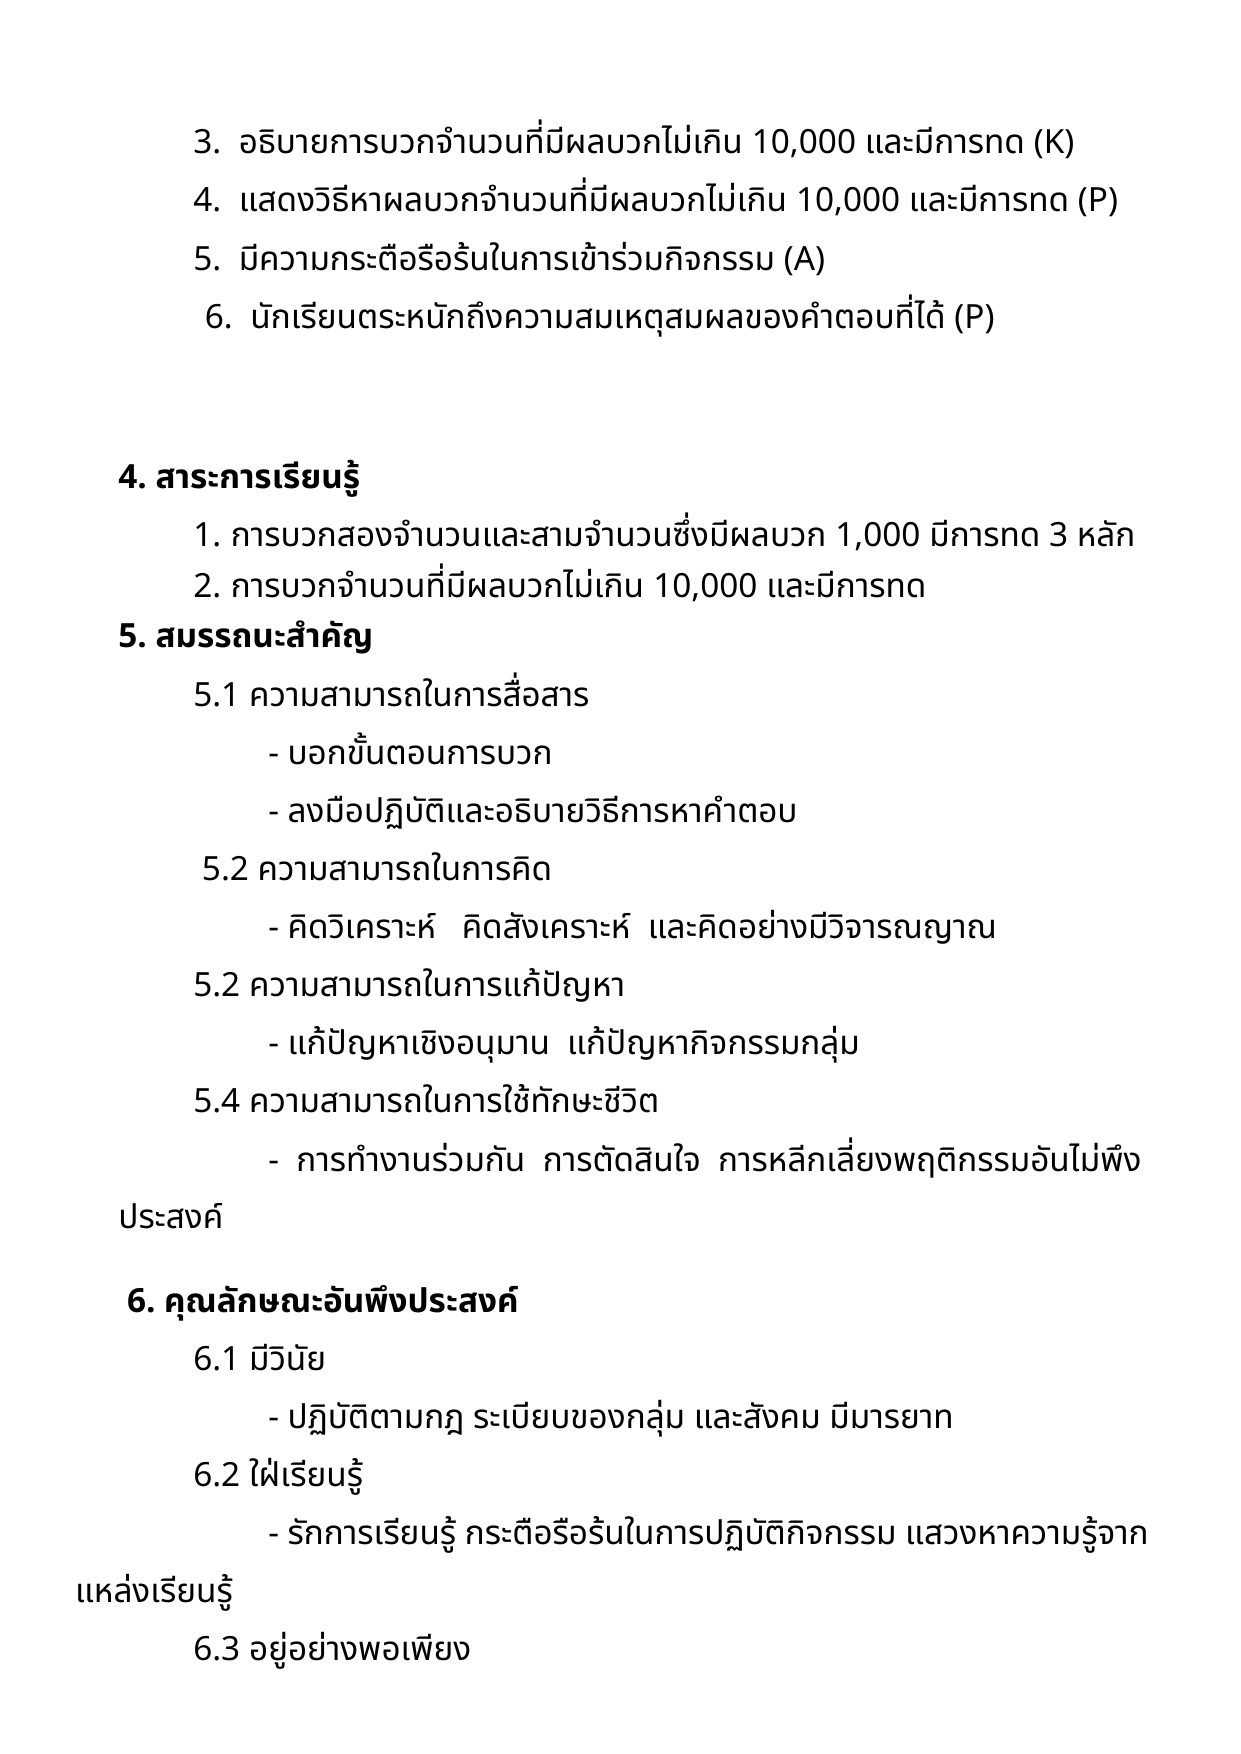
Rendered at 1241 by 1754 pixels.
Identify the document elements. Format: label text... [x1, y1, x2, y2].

text 4. แสดงวิธีหาผลบวกจำนวนที่มีผลบวกไม่เกิน 10,000 และมีการทด (P) [118, 176, 1181, 227]
list การบวกจำนวนที่มีผลบวกไม่เกิน 10,000 และมีการทด [193, 562, 1181, 612]
text - บอกขั้นตอนการบวก [118, 728, 1181, 779]
text 5.2 ความสามารถในการคิด [118, 845, 1181, 895]
text 4. สาระการเรียนรู้ [118, 453, 1181, 503]
text - รักการเรียนรู้ กระตือรือร้นในการปฏิบัติกิจกรรม แสวงหาความรู้จากแหล่งเรียนรู้ [75, 1509, 1187, 1617]
text 6. นักเรียนตระหนักถึงความสมเหตุสมผลของคำตอบที่ได้ (P) [118, 292, 1181, 343]
text 5.4 ความสามารถในการใช้ทักษะชีวิต [118, 1077, 1181, 1128]
text - แก้ปัญหาเชิงอนุมาน แก้ปัญหากิจกรรมกลุ่ม [118, 1019, 1181, 1070]
text 5. มีความกระตือรือร้นในการเข้าร่วมกิจกรรม (A) [118, 234, 1181, 285]
text 6.2 ใฝ่เรียนรู้ [75, 1451, 1187, 1501]
list การบวกสองจำนวนและสามจำนวนซึ่งมีผลบวก 1,000 มีการทด 3 หลัก [193, 511, 1181, 562]
text 6. คุณลักษณะอันพึงประสงค์ [118, 1276, 1181, 1327]
text - ปฏิบัติตามกฎ ระเบียบของกลุ่ม และสังคม มีมารยาท [75, 1393, 1187, 1443]
text 5. สมรรถนะสำคัญ [118, 612, 1181, 663]
text 5.1 ความสามารถในการสื่อสาร [118, 670, 1181, 721]
text - ลงมือปฏิบัติและอธิบายวิธีการหาคำตอบ [118, 787, 1181, 837]
text - การทำงานร่วมกัน การตัดสินใจ การหลีกเลี่ยงพฤติกรรมอันไม่พึงประสงค์ [118, 1135, 1181, 1244]
text - คิดวิเคราะห์ คิดสังเคราะห์ และคิดอย่างมีวิจารณญาณ [118, 903, 1181, 953]
text 5.2 ความสามารถในการแก้ปัญหา [118, 961, 1181, 1012]
text 6.3 อยู่อย่างพอเพียง [75, 1625, 1187, 1676]
text 6.1 มีวินัย [75, 1334, 1187, 1385]
text 3. อธิบายการบวกจำนวนที่มีผลบวกไม่เกิน 10,000 และมีการทด (K) [118, 118, 1181, 169]
